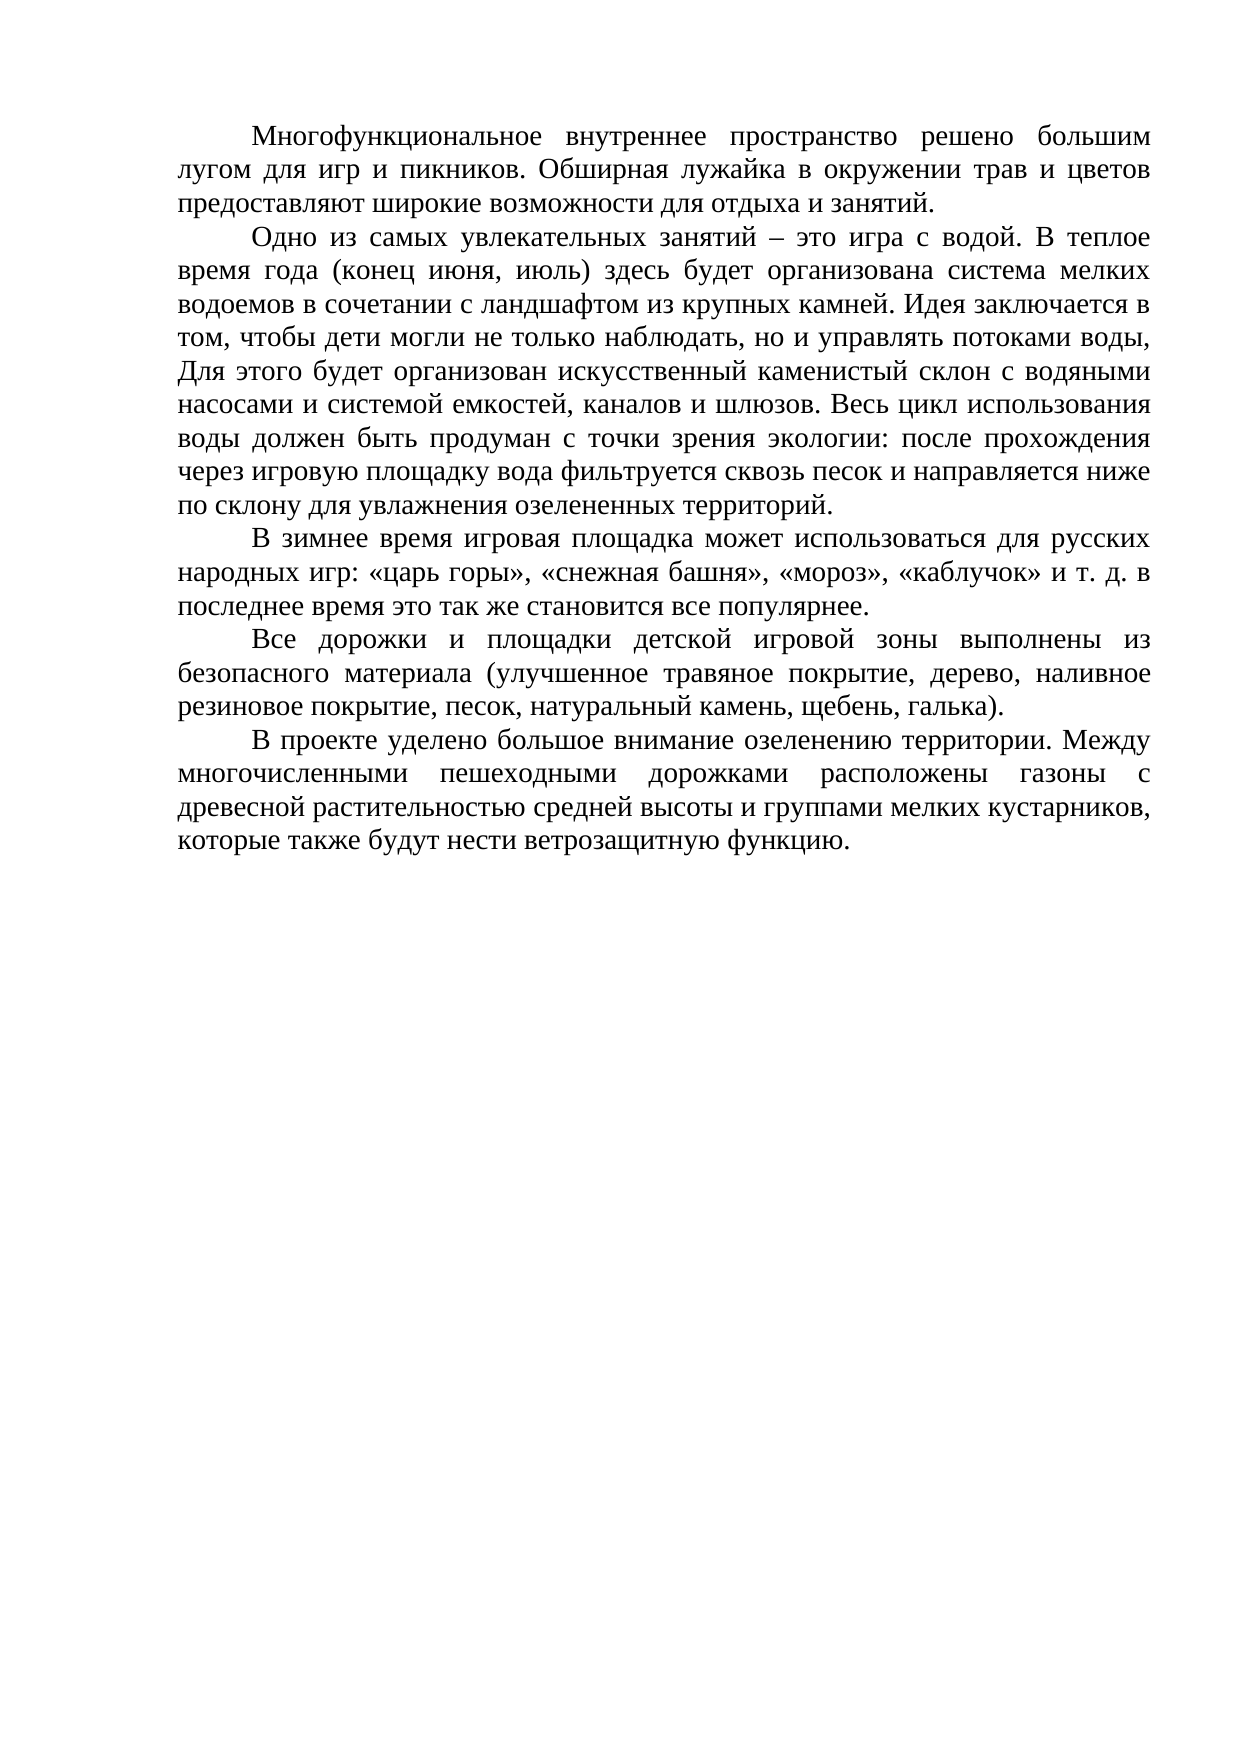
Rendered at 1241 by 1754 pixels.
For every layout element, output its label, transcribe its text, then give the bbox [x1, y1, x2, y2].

text Все дорожки и площадки детской игровой зоны выполнены из безопасного материала (улучшенное травяное покрытие, дерево, наливное резиновое покрытие, песок, натуральный камень, щебень, галька). [177, 621, 1152, 722]
text Многофункциональное внутреннее пространство решено большим лугом для игр и пикников. Обширная лужайка в окружении трав и цветов предоставляют широкие возможности для отдыха и занятий. [177, 118, 1152, 219]
text В зимнее время игровая площадка может использоваться для русских народных игр: «царь горы», «снежная башня», «мороз», «каблучок» и т. д. в последнее время это так же становится все популярнее. [177, 521, 1152, 621]
text Одно из самых увлекательных занятий – это игра с водой. В теплое время года (конец июня, июль) здесь будет организована система мелких водоемов в сочетании с ландшафтом из крупных камней. Идея заключается в том, чтобы дети могли не только наблюдать, но и управлять потоками воды, Для этого будет организован искусственный каменистый склон с водяными насосами и системой емкостей, каналов и шлюзов. Весь цикл использования воды должен быть продуман с точки зрения экологии: после прохождения через игровую площадку вода фильтруется сквозь песок и направляется ниже по склону для увлажнения озелененных территорий. [177, 219, 1152, 521]
text В проекте уделено большое внимание озеленению территории. Между многочисленными пешеходными дорожками расположены газоны с древесной растительностью средней высоты и группами мелких кустарников, которые также будут нести ветрозащитную функцию. [177, 722, 1152, 856]
